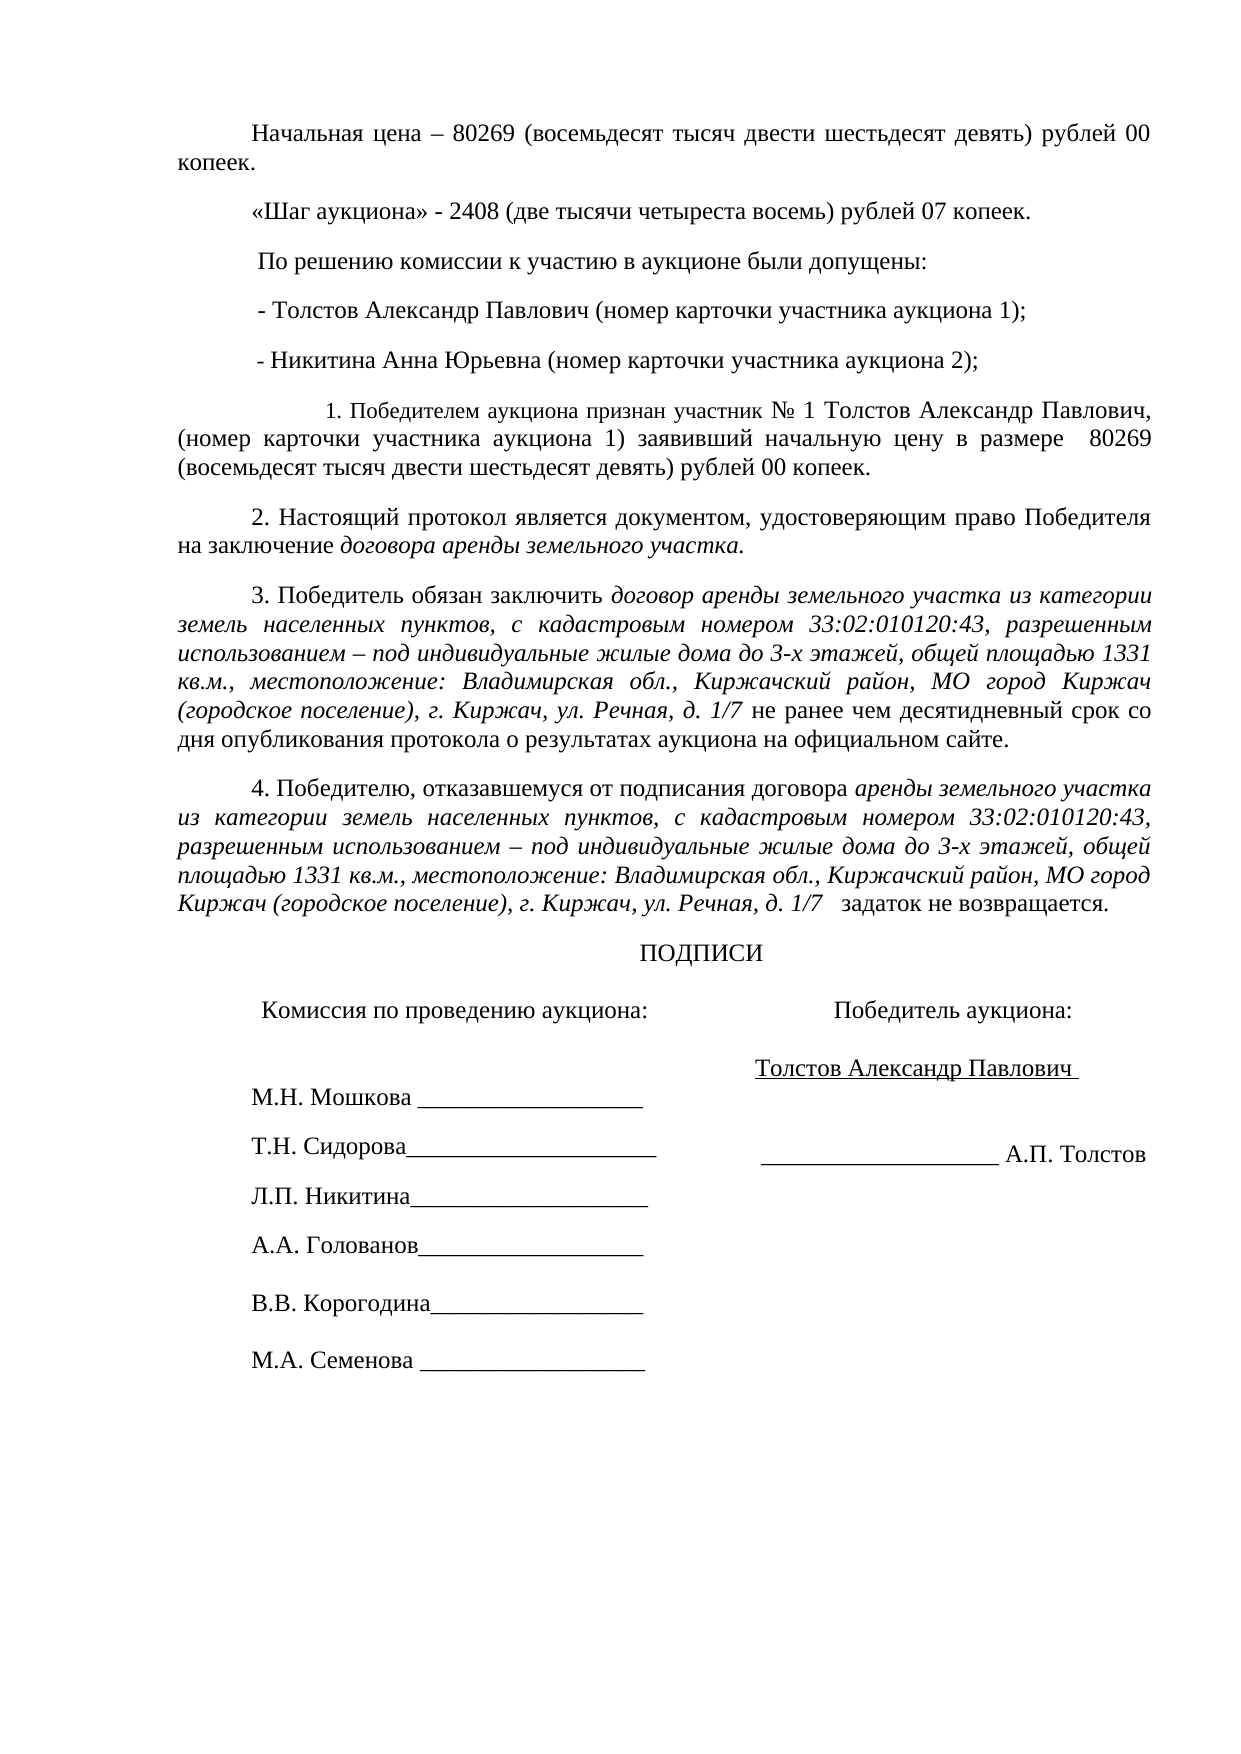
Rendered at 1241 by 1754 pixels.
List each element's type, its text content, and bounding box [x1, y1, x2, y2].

table_header Комиссия по проведению аукциона: М.Н. Мошкова __________________ Т.Н. Сидорова____________________ Л.П. Никитина___________________ А.А. Голованов__________________ В.В. Корогодина_________________ М.А. Семенова __________________ [166, 996, 669, 1374]
text 2. Настоящий протокол является документом, удостоверяющим право Победителя на заключение договора аренды земельного участка. [177, 502, 1152, 559]
text «Шаг аукциона» - 2408 (две тысячи четыреста восемь) рублей 07 копеек. [177, 196, 1152, 225]
text ПОДПИСИ [177, 938, 1152, 967]
text - Никитина Анна Юрьевна (номер карточки участника аукциона 2); [177, 345, 1152, 374]
text По решению комиссии к участию в аукционе были допущены: [177, 246, 1152, 275]
text - Толстов Александр Павлович (номер карточки участника аукциона 1); [177, 296, 1152, 324]
text 3. Победитель обязан заключить договор аренды земельного участка из категории земель населенных пунктов, с кадастровым номером 33:02:010120:43, разрешенным использованием – под индивидуальные жилые дома до 3-х этажей, общей площадью 1331 кв.м., местоположение: Владимирская обл., Киржачский район, МО город Киржач (городское поселение), г. Киржач, ул. Речная, д. 1/7 не ранее чем десятидневный срок со дня опубликования протокола о результатах аукциона на официальном сайте. [177, 580, 1152, 753]
table_header Победитель аукциона: Толстов Александр Павлович ___________________ А.П. Толстов [670, 996, 1163, 1374]
text 4. Победителю, отказавшемуся от подписания договора аренды земельного участка из категории земель населенных пунктов, с кадастровым номером 33:02:010120:43, разрешенным использованием – под индивидуальные жилые дома до 3-х этажей, общей площадью 1331 кв.м., местоположение: Владимирская обл., Киржачский район, МО город Киржач (городское поселение), г. Киржач, ул. Речная, д. 1/7 задаток не возвращается. [177, 773, 1152, 917]
text 1. Победителем аукциона признан участник № 1 Толстов Александр Павлович, (номер карточки участника аукциона 1) заявивший начальную цену в размере 80269 (восемьдесят тысяч двести шестьдесят девять) рублей 00 копеек. [177, 395, 1152, 481]
text Начальная цена – 80269 (восемьдесят тысяч двести шестьдесят девять) рублей 00 копеек. [177, 118, 1152, 176]
